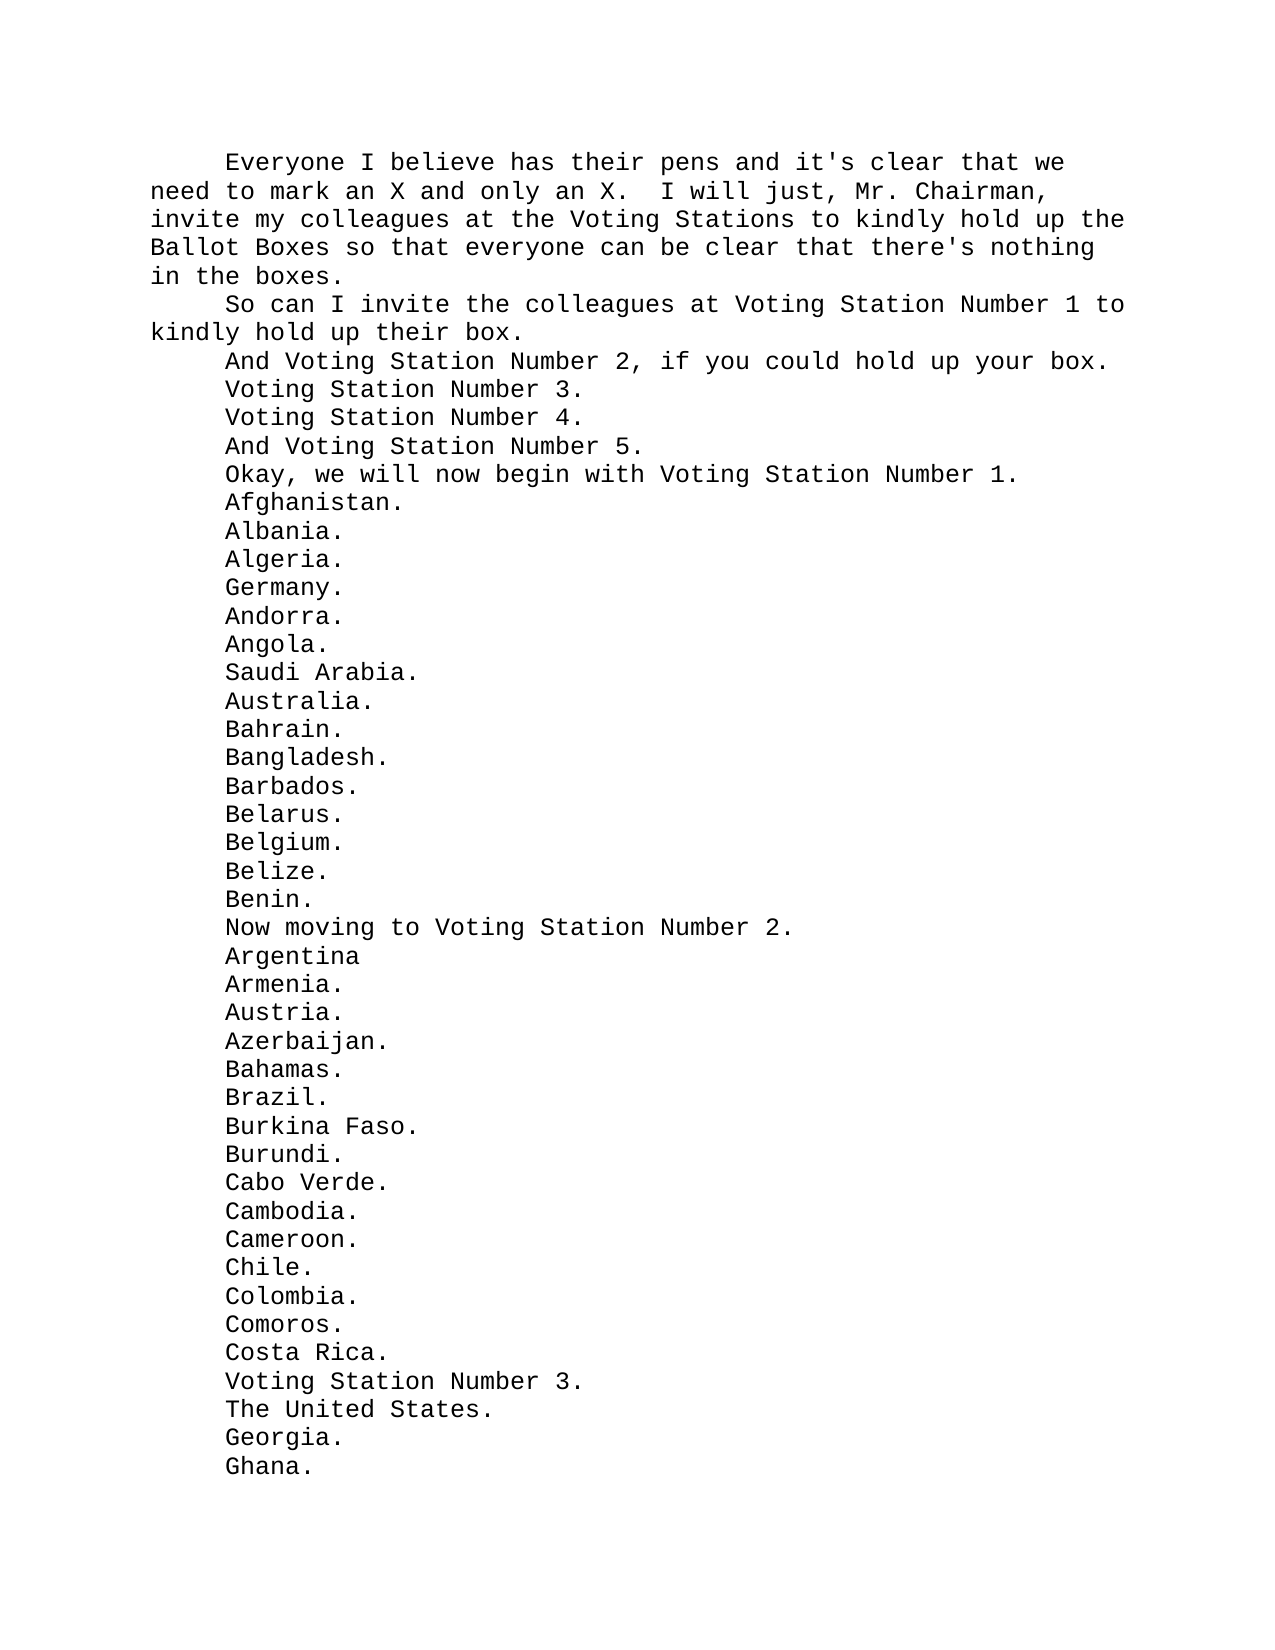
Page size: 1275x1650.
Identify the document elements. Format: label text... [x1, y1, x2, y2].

text Burkina Faso. [150, 1113, 1125, 1142]
text Chile. [150, 1255, 1125, 1283]
text Colombia. [150, 1283, 1125, 1312]
text Bahrain. [150, 717, 1125, 745]
text Brazil. [150, 1085, 1125, 1113]
text Austria. [150, 1000, 1125, 1028]
text Algeria. [150, 547, 1125, 575]
text Everyone I believe has their pens and it's clear that we need to mark an X and only an X. I will just, Mr. Chairman, invite my colleagues at the Voting Stations to kindly hold up the Ballot Boxes so that everyone can be clear that there's nothing in the boxes. [150, 150, 1125, 292]
text Costa Rica. [150, 1340, 1125, 1368]
text Now moving to Voting Station Number 2. [150, 915, 1125, 943]
text Bahamas. [150, 1057, 1125, 1085]
text Saudi Arabia. [150, 660, 1125, 688]
text So can I invite the colleagues at Voting Station Number 1 to kindly hold up their box. [150, 292, 1125, 348]
text Armenia. [150, 972, 1125, 1000]
text Barbados. [150, 773, 1125, 802]
text Benin. [150, 887, 1125, 915]
text Argentina [150, 943, 1125, 972]
text Voting Station Number 3. [150, 1368, 1125, 1397]
text Belgium. [150, 830, 1125, 858]
text And Voting Station Number 5. [150, 433, 1125, 462]
text Okay, we will now begin with Voting Station Number 1. [150, 462, 1125, 490]
text Voting Station Number 3. [150, 377, 1125, 405]
text And Voting Station Number 2, if you could hold up your box. [150, 348, 1125, 377]
text Comoros. [150, 1312, 1125, 1340]
text Belarus. [150, 802, 1125, 830]
text Voting Station Number 4. [150, 405, 1125, 433]
text Burundi. [150, 1142, 1125, 1170]
text Albania. [150, 518, 1125, 547]
text Cambodia. [150, 1198, 1125, 1227]
text Angola. [150, 632, 1125, 660]
text Georgia. [150, 1425, 1125, 1453]
text Azerbaijan. [150, 1028, 1125, 1057]
text Afghanistan. [150, 490, 1125, 518]
text Cabo Verde. [150, 1170, 1125, 1198]
text Australia. [150, 688, 1125, 717]
text Andorra. [150, 603, 1125, 632]
text Bangladesh. [150, 745, 1125, 773]
text The United States. [150, 1397, 1125, 1425]
text Cameroon. [150, 1227, 1125, 1255]
text Ghana. [150, 1453, 1125, 1482]
text Germany. [150, 575, 1125, 603]
text Belize. [150, 858, 1125, 887]
